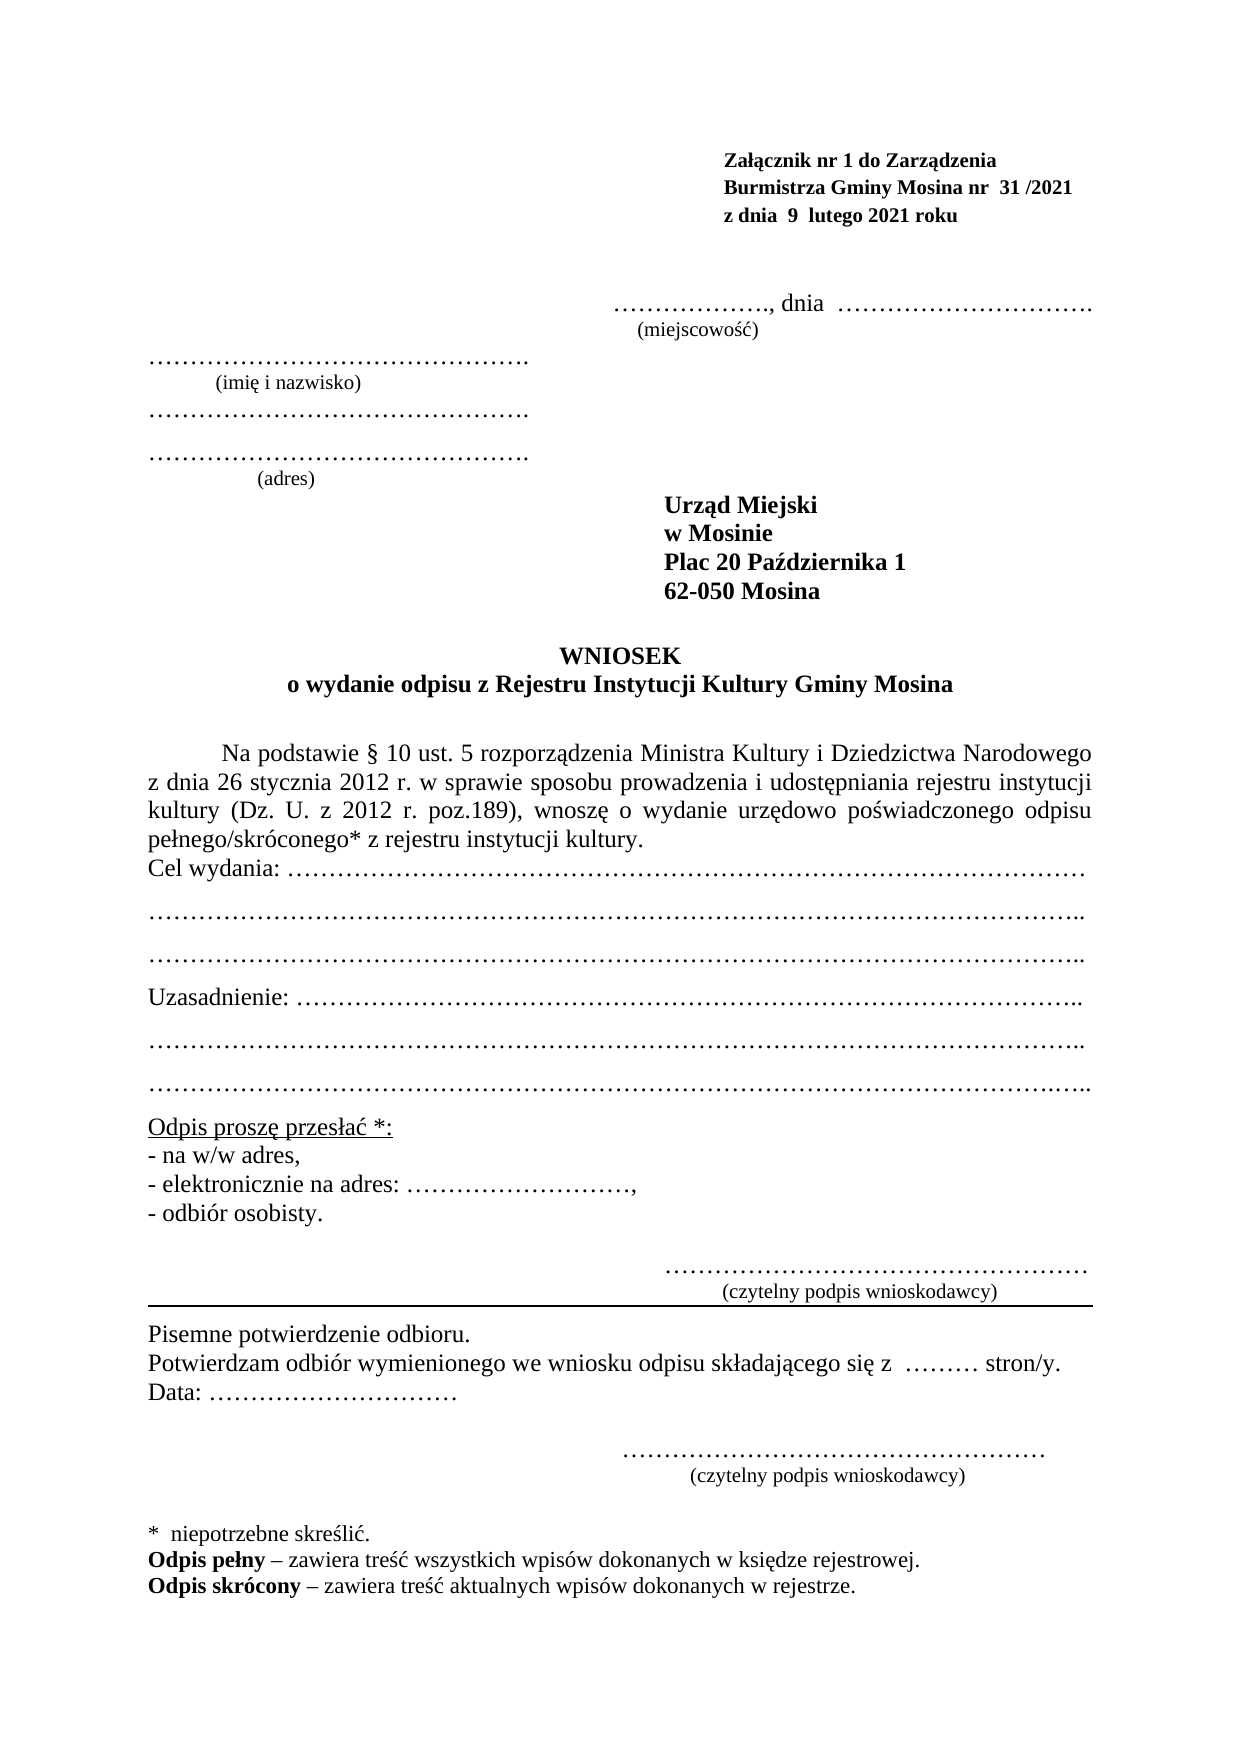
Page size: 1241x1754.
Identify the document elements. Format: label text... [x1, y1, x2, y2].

text WNIOSEK [148, 641, 1093, 669]
text ………………………………………………………………………………………………….. [148, 896, 1093, 925]
text Cel wydania: …………………………………………………………………………………… [148, 853, 1093, 882]
text - na w/w adres, [148, 1140, 1093, 1169]
text * niepotrzebne skreślić. [148, 1520, 1093, 1546]
text 62-050 Mosina [148, 576, 1093, 605]
text Data: ………………………… [148, 1377, 1093, 1405]
text (adres) [148, 466, 1093, 490]
text …………………………………………… [148, 1434, 1093, 1463]
text - odbiór osobisty. [148, 1198, 1093, 1227]
text Pisemne potwierdzenie odbioru. [148, 1319, 1093, 1348]
text o wydanie odpisu z Rejestru Instytucji Kultury Gminy Mosina [148, 669, 1093, 698]
text Urząd Miejski [590, 490, 1093, 518]
text (imię i nazwisko) [148, 370, 1093, 394]
text Uzasadnienie: ………………………………………………………………………………….. [148, 982, 1093, 1011]
text Załącznik nr 1 do Zarządzenia Burmistrza Gminy Mosina nr 31 /2021 z dnia 9 lutego 2021 roku [723, 148, 1093, 227]
text Plac 20 Października 1 [148, 547, 1093, 576]
text Odpis skrócony – zawiera treść aktualnych wpisów dokonanych w rejestrze. [148, 1572, 1093, 1599]
text ………………………………………. [148, 341, 1093, 370]
text Potwierdzam odbiór wymienionego we wniosku odpisu składającego się z ……… stron/y. [148, 1348, 1093, 1377]
text Na podstawie § 10 ust. 5 rozporządzenia Ministra Kultury i Dziedzictwa Narodowego z dnia 26 stycznia 2012 r. w sprawie sposobu prowadzenia i udostępniania rejestru instytucji kultury (Dz. U. z 2012 r. poz.189), wnoszę o wydanie urzędowo poświadczonego odpisu pełnego/skróconego* z rejestru instytucji kultury. [148, 738, 1093, 853]
text (czytelny podpis wnioskodawcy) [590, 1463, 1093, 1487]
text Odpis proszę przesłać *: [148, 1112, 1093, 1140]
text …………………………………………… [664, 1227, 1093, 1279]
text ………………., dnia …………………………. [148, 288, 1093, 317]
text Odpis pełny – zawiera treść wszystkich wpisów dokonanych w księdze rejestrowej. [148, 1546, 1093, 1572]
text (miejscowość) [148, 317, 1093, 341]
text ………………………………………. [148, 394, 1093, 423]
text (czytelny podpis wnioskodawcy) [148, 1279, 1093, 1305]
text ………………………………………………………………………………………………….. [148, 939, 1093, 968]
text …………………………………………………………………………………………………..……………………………………………………………………………………………….….. [148, 1025, 1093, 1097]
text ………………………………………. [148, 437, 1093, 466]
text - elektronicznie na adres: ………………………, [148, 1169, 1093, 1198]
text w Mosinie [590, 518, 1093, 547]
